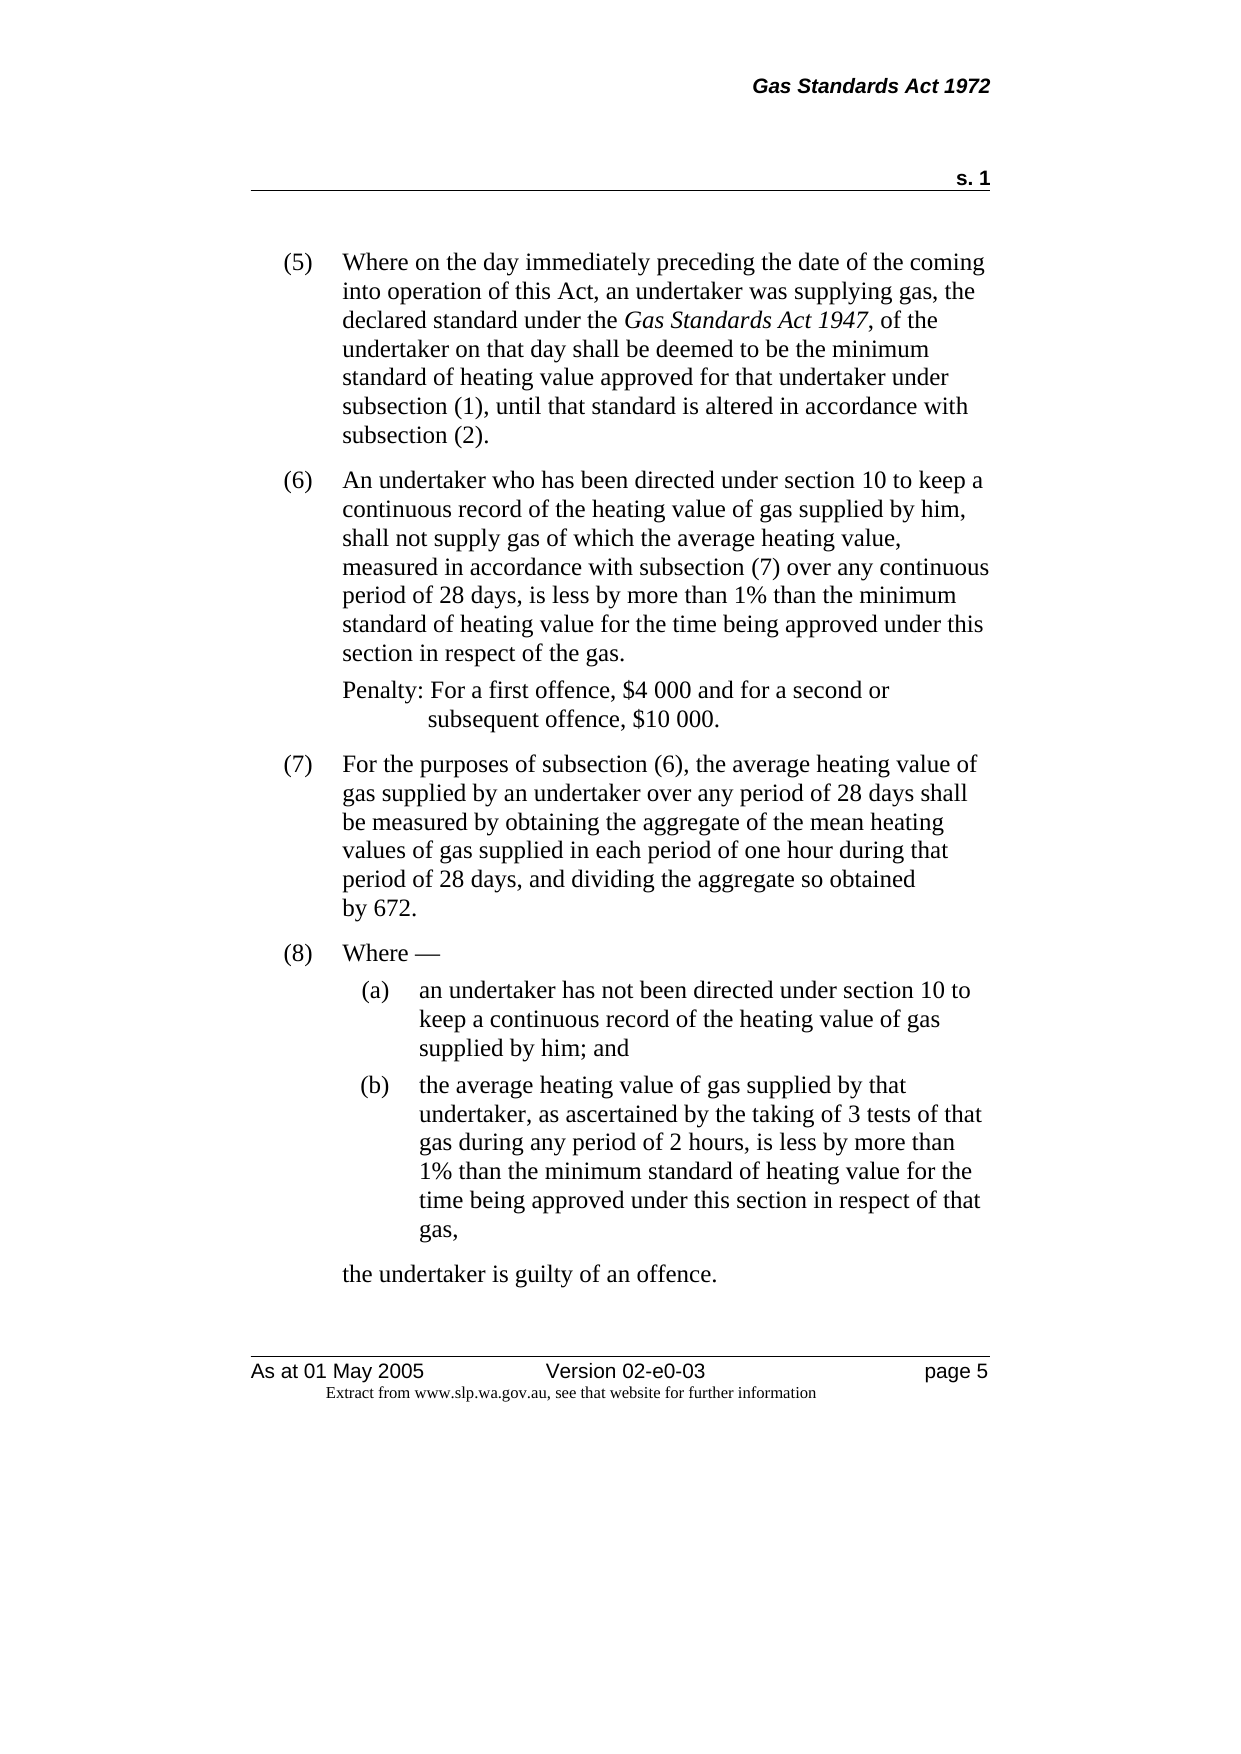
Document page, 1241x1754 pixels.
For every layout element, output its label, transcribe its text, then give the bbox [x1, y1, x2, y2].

text (6) An undertaker who has been directed under section 10 to keep a continuous record of the heating value of gas supplied by him, shall not supply gas of which the average heating value, measured in accordance with subsection (7) over any continuous period of 28 days, is less by more than 1% than the minimum standard of heating value for the time being approved under this section in respect of the gas. [251, 465, 990, 667]
text (8) Where — [251, 938, 990, 967]
text (7) For the purposes of subsection (6), the average heating value of gas supplied by an undertaker over any period of 28 days shall be measured by obtaining the aggregate of the mean heating values of gas supplied in each period of one hour during that period of 28 days, and dividing the aggregate so obtained by 672. [251, 749, 990, 922]
text (b) the average heating value of gas supplied by that undertaker, as ascertained by the taking of 3 tests of that gas during any period of 2 hours, is less by more than 1% than the minimum standard of heating value for the time being approved under this section in respect of that gas, [251, 1070, 990, 1242]
text (5) Where on the day immediately preceding the date of the coming into operation of this Act, an undertaker was supplying gas, the declared standard under the Gas Standards Act 1947, of the undertaker on that day shall be deemed to be the minimum standard of heating value approved for that undertaker under subsection (1), until that standard is altered in accordance with subsection (2). [251, 247, 990, 449]
text the undertaker is guilty of an offence. [251, 1259, 990, 1288]
text (a) an undertaker has not been directed under section 10 to keep a continuous record of the heating value of gas supplied by him; and [251, 975, 990, 1062]
text Penalty: For a first offence, $4 000 and for a second or subsequent offence, $10 000. [251, 675, 990, 732]
